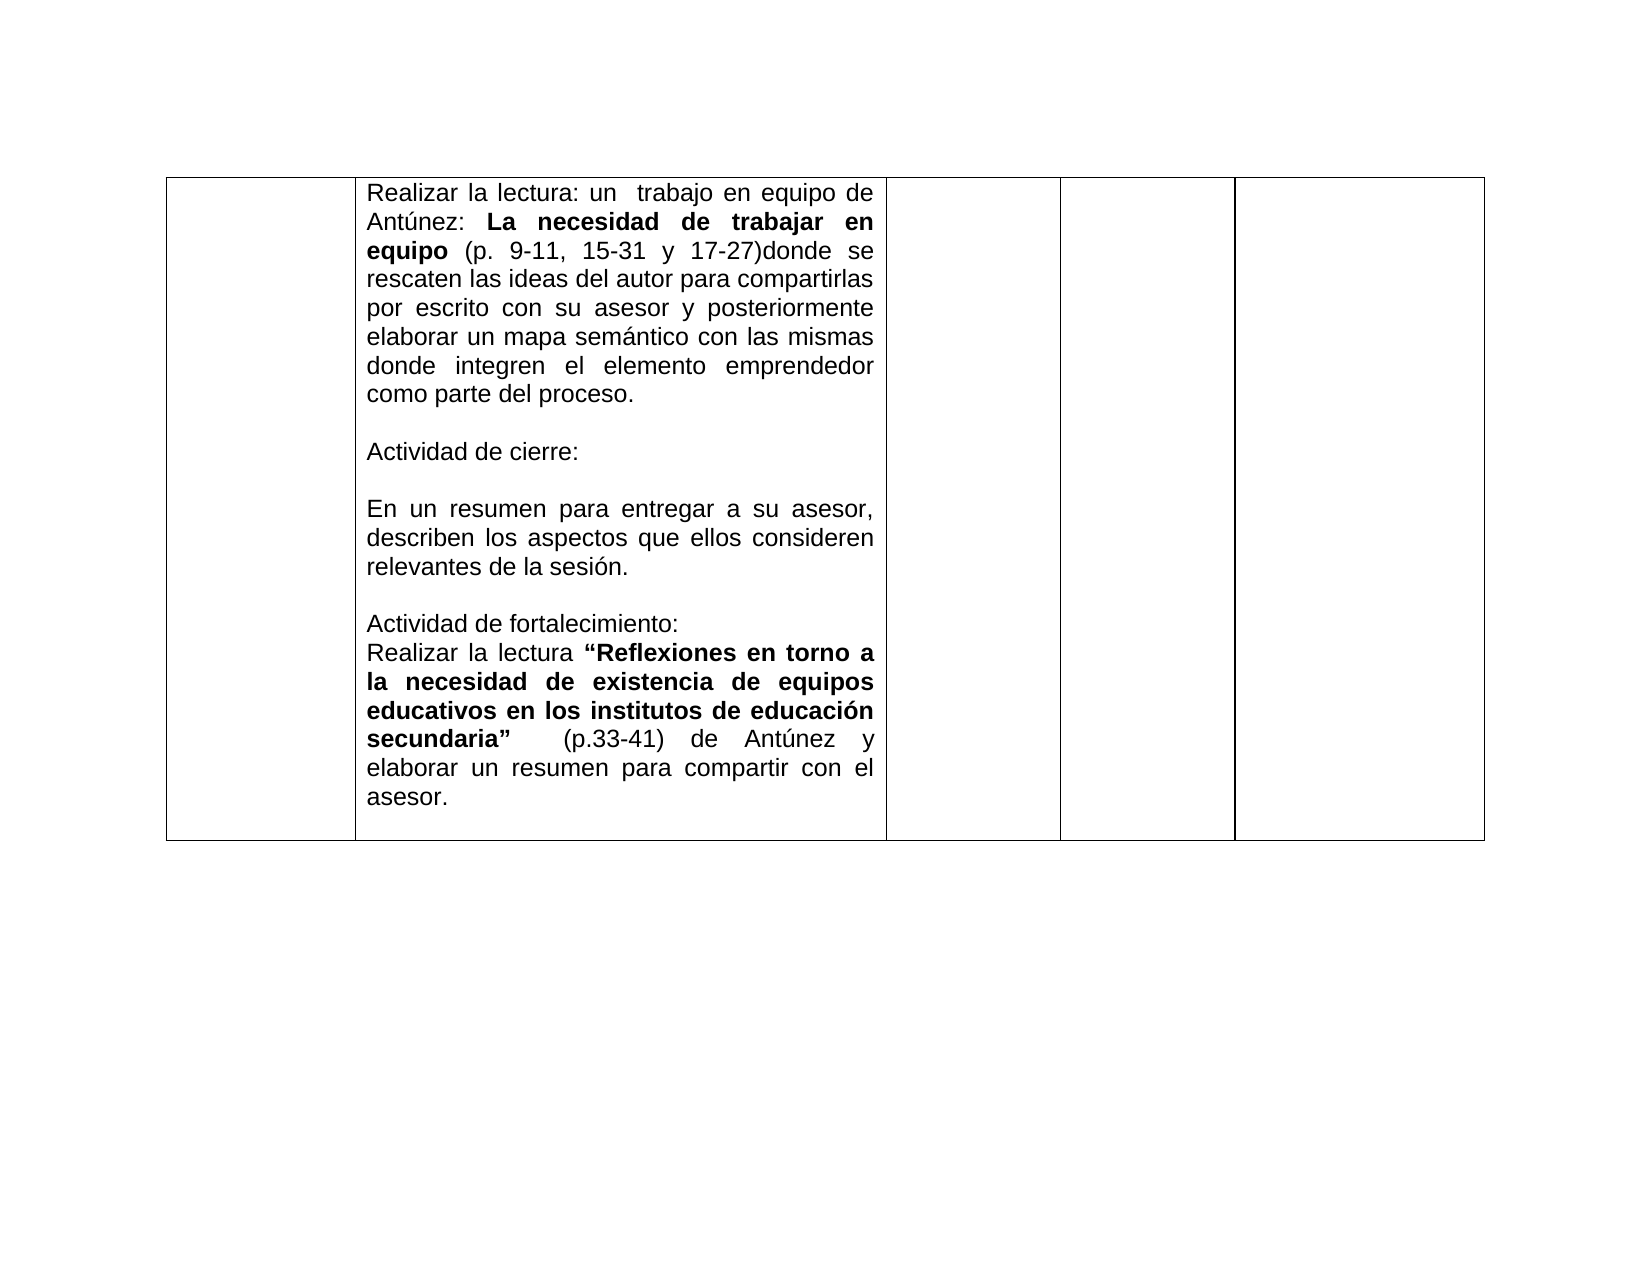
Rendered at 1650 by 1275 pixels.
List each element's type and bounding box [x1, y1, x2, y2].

table_cell [356, 178, 886, 839]
table_cell [167, 178, 355, 839]
table_cell [1236, 178, 1484, 839]
table_cell [887, 178, 1060, 839]
table_cell [1061, 178, 1234, 839]
